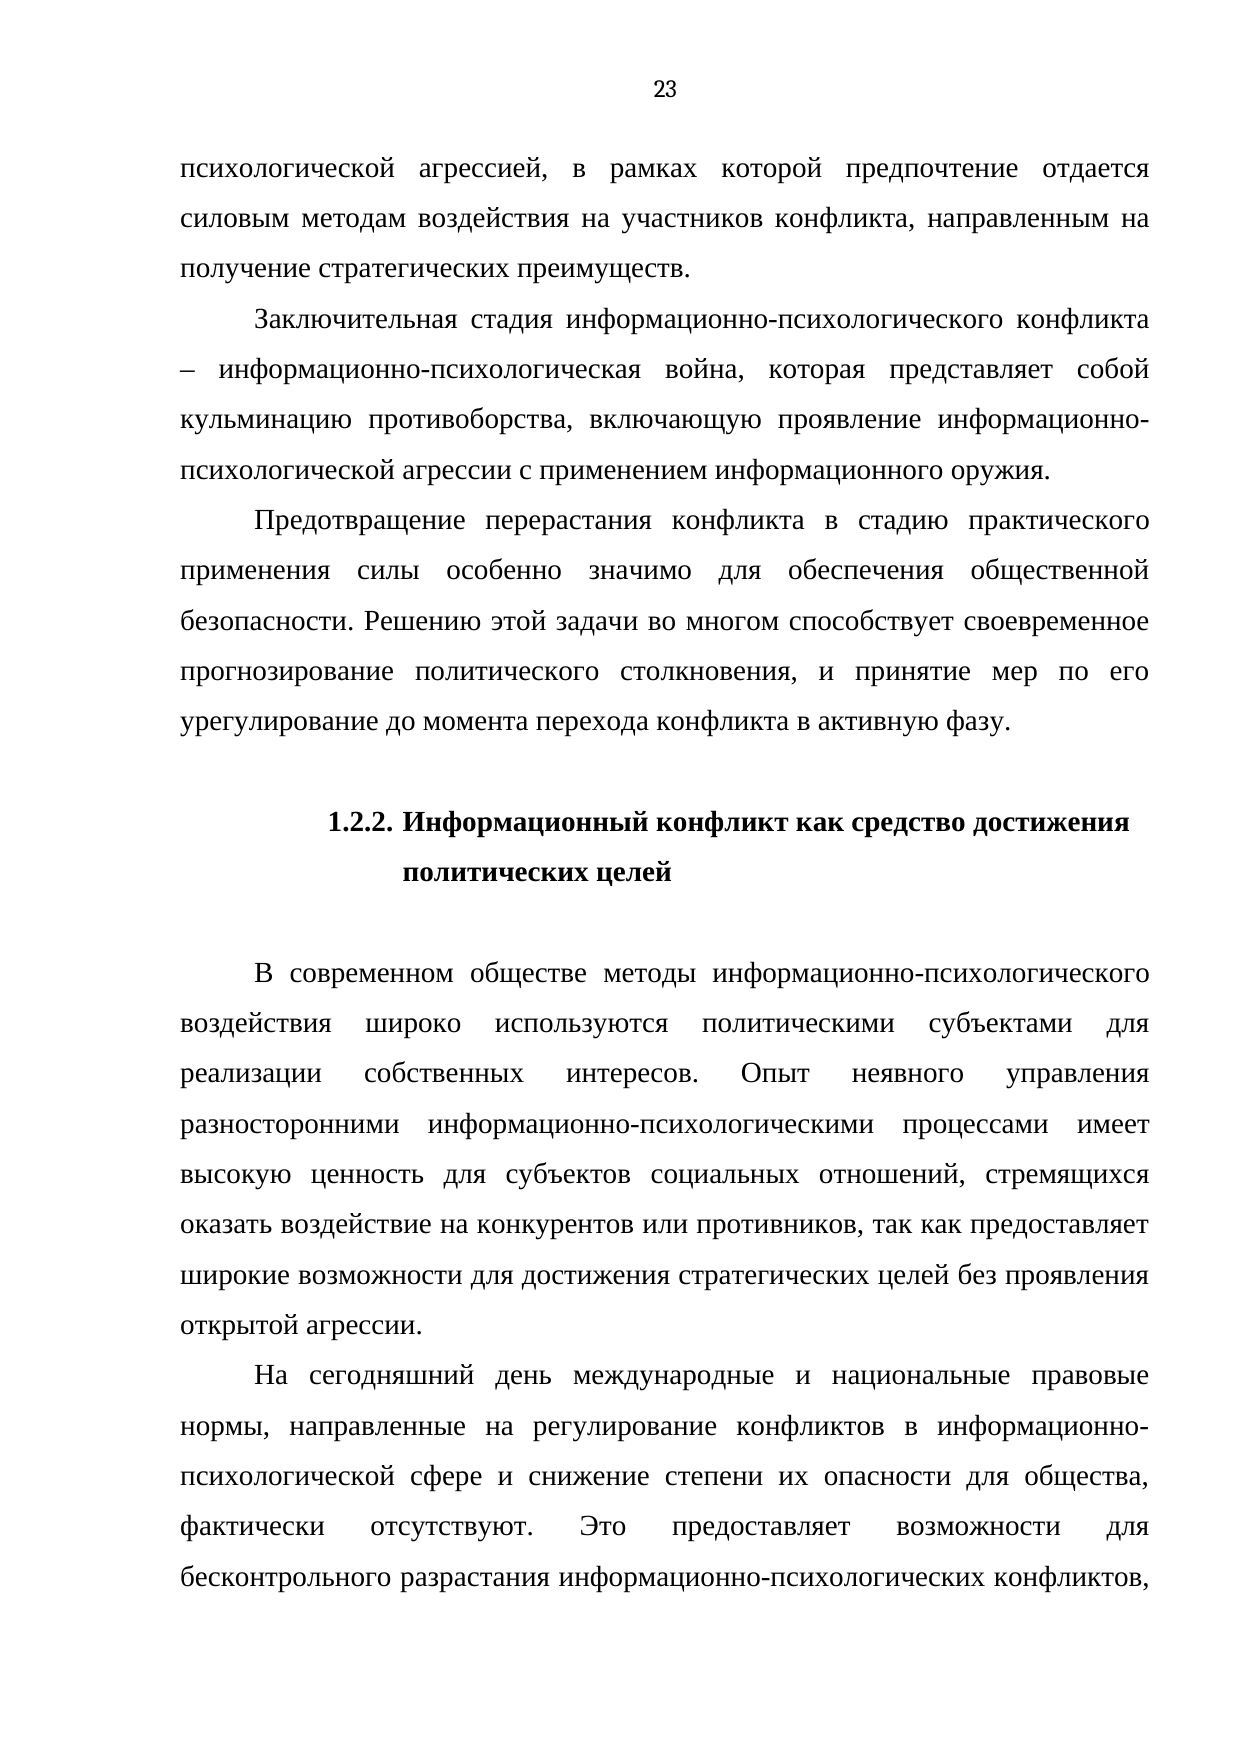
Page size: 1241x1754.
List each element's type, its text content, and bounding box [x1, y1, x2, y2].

list Заключительная стадия информационно-психологического конфликта – информационно-психологическая война, которая представляет собой кульминацию противоборства, включающую проявление информационно-психологической агрессии с применением информационного оружия. [180, 301, 1150, 485]
list Предотвращение перерастания конфликта в стадию практического применения силы особенно значимо для обеспечения общественной безопасности. Решению этой задачи во многом способствует своевременное прогнозирование политического столкновения, и принятие мер по его урегулирование до момента перехода конфликта в активную фазу. [180, 502, 1150, 737]
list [180, 150, 1150, 284]
list В современном обществе методы информационно-психологического воздействия широко используются политическими субъектами для реализации собственных интересов. Опыт неявного управления разносторонними информационно-психологическими процессами имеет высокую ценность для субъектов социальных отношений, стремящихся оказать воздействие на конкурентов или противников, так как предоставляет широкие возможности для достижения стратегических целей без проявления открытой агрессии. [180, 955, 1150, 1341]
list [180, 1357, 1150, 1592]
list Информационный конфликт как средство достижения политических целей [327, 804, 1150, 888]
